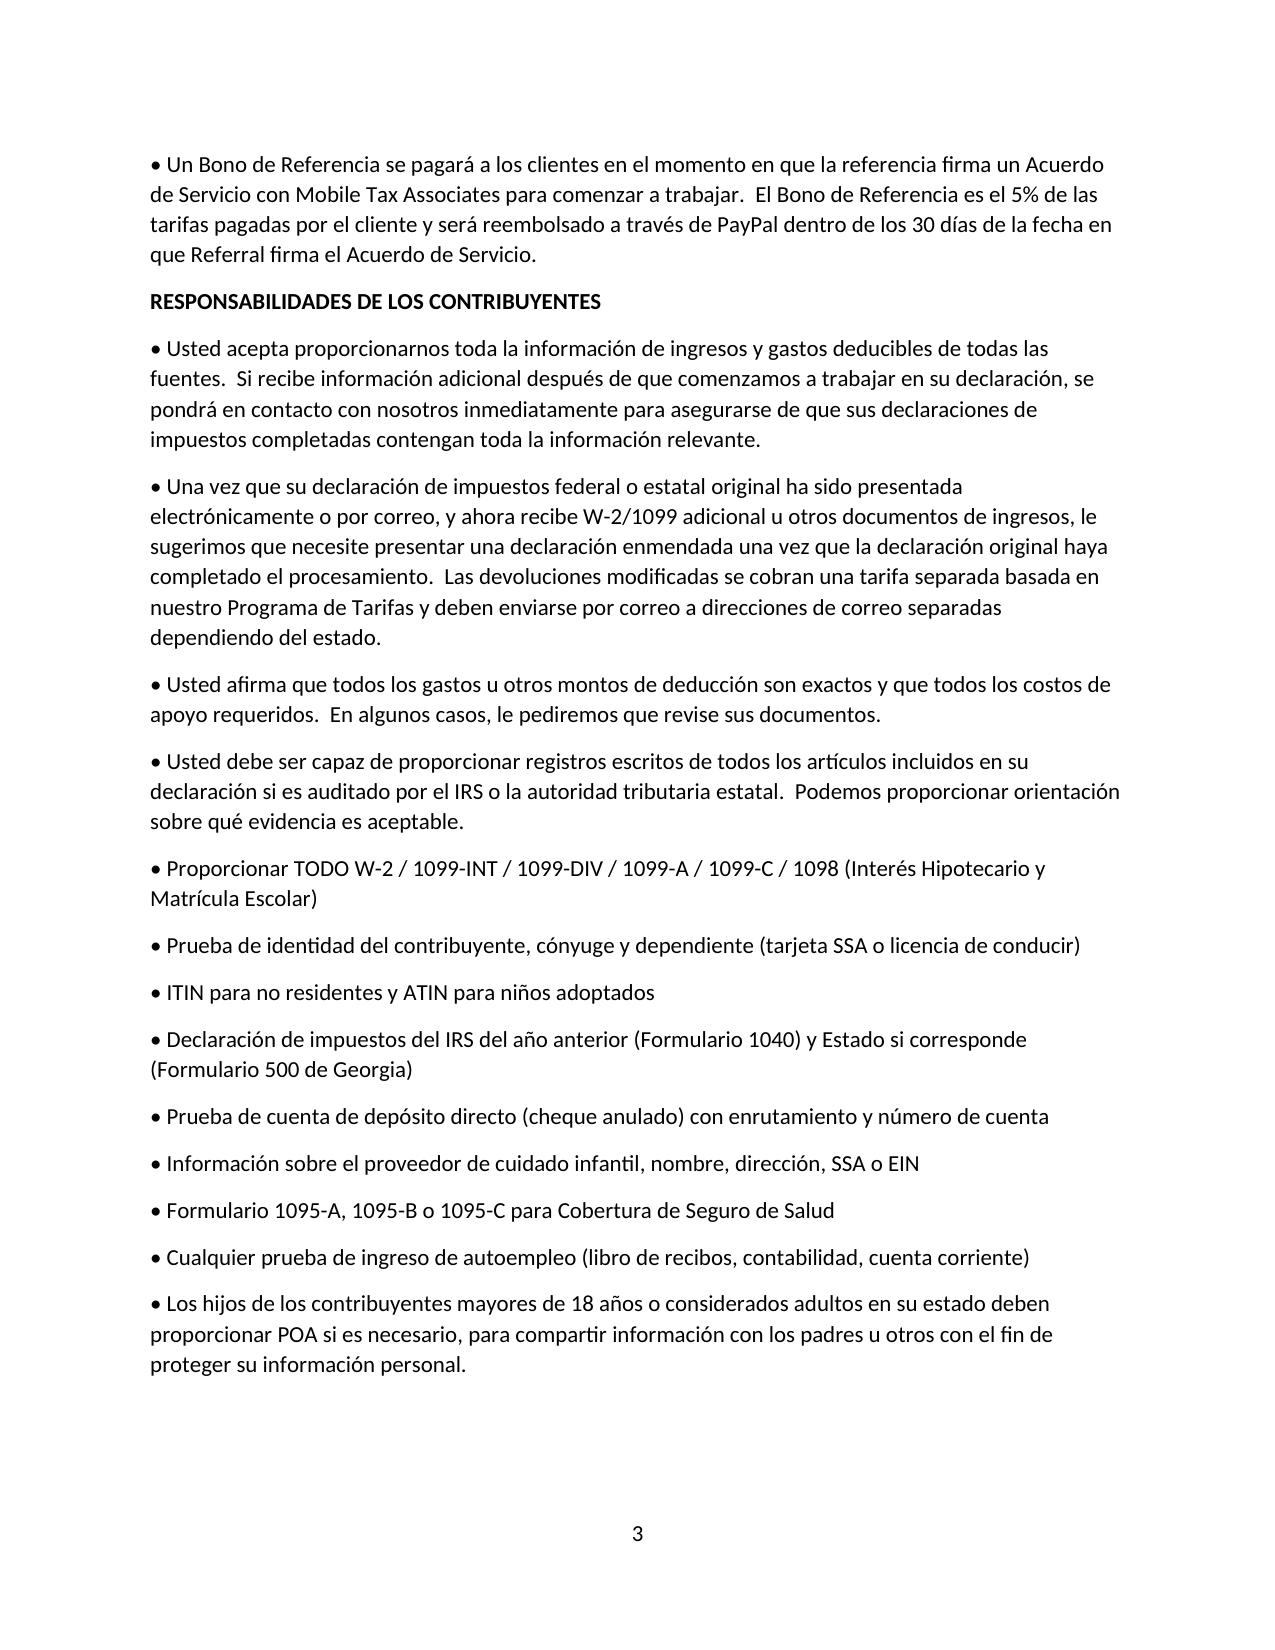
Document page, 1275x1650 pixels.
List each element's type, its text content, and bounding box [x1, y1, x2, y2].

text Responsabilidades de los contribuyentes [150, 287, 1125, 316]
text • Los hijos de los contribuyentes mayores de 18 años o considerados adultos en su estado deben proporcionar POA si es necesario, para compartir información con los padres u otros con el fin de proteger su información personal. [150, 1289, 1125, 1378]
text • Usted debe ser capaz de proporcionar registros escritos de todos los artículos incluidos en su declaración si es auditado por el IRS o la autoridad tributaria estatal. Podemos proporcionar orientación sobre qué evidencia es aceptable. [150, 747, 1125, 835]
text • Cualquier prueba de ingreso de autoempleo (libro de recibos, contabilidad, cuenta corriente) [150, 1243, 1125, 1271]
text • Usted acepta proporcionarnos toda la información de ingresos y gastos deducibles de todas las fuentes. Si recibe información adicional después de que comenzamos a trabajar en su declaración, se pondrá en contacto con nosotros inmediatamente para asegurarse de que sus declaraciones de impuestos completadas contengan toda la información relevante. [150, 334, 1125, 453]
text • Usted afirma que todos los gastos u otros montos de deducción son exactos y que todos los costos de apoyo requeridos. En algunos casos, le pediremos que revise sus documentos. [150, 670, 1125, 728]
text • Prueba de cuenta de depósito directo (cheque anulado) con enrutamiento y número de cuenta [150, 1102, 1125, 1130]
text • Formulario 1095-A, 1095-B o 1095-C para Cobertura de Seguro de Salud [150, 1196, 1125, 1224]
text • ITIN para no residentes y ATIN para niños adoptados [150, 978, 1125, 1006]
text • Una vez que su declaración de impuestos federal o estatal original ha sido presentada electrónicamente o por correo, y ahora recibe W-2/1099 adicional u otros documentos de ingresos, le sugerimos que necesite presentar una declaración enmendada una vez que la declaración original haya completado el procesamiento. Las devoluciones modificadas se cobran una tarifa separada basada en nuestro Programa de Tarifas y deben enviarse por correo a direcciones de correo separadas dependiendo del estado. [150, 472, 1125, 651]
text • Información sobre el proveedor de cuidado infantil, nombre, dirección, SSA o EIN [150, 1149, 1125, 1177]
text • Prueba de identidad del contribuyente, cónyuge y dependiente (tarjeta SSA o licencia de conducir) [150, 931, 1125, 959]
text • Proporcionar TODO W-2 / 1099-INT / 1099-DIV / 1099-A / 1099-C / 1098 (Interés Hipotecario y Matrícula Escolar) [150, 854, 1125, 912]
text • Declaración de impuestos del IRS del año anterior (Formulario 1040) y Estado si corresponde (Formulario 500 de Georgia) [150, 1025, 1125, 1083]
text • Un Bono de Referencia se pagará a los clientes en el momento en que la referencia firma un Acuerdo de Servicio con Mobile Tax Associates para comenzar a trabajar. El Bono de Referencia es el 5% de las tarifas pagadas por el cliente y será reembolsado a través de PayPal dentro de los 30 días de la fecha en que Referral firma el Acuerdo de Servicio. [150, 150, 1125, 269]
